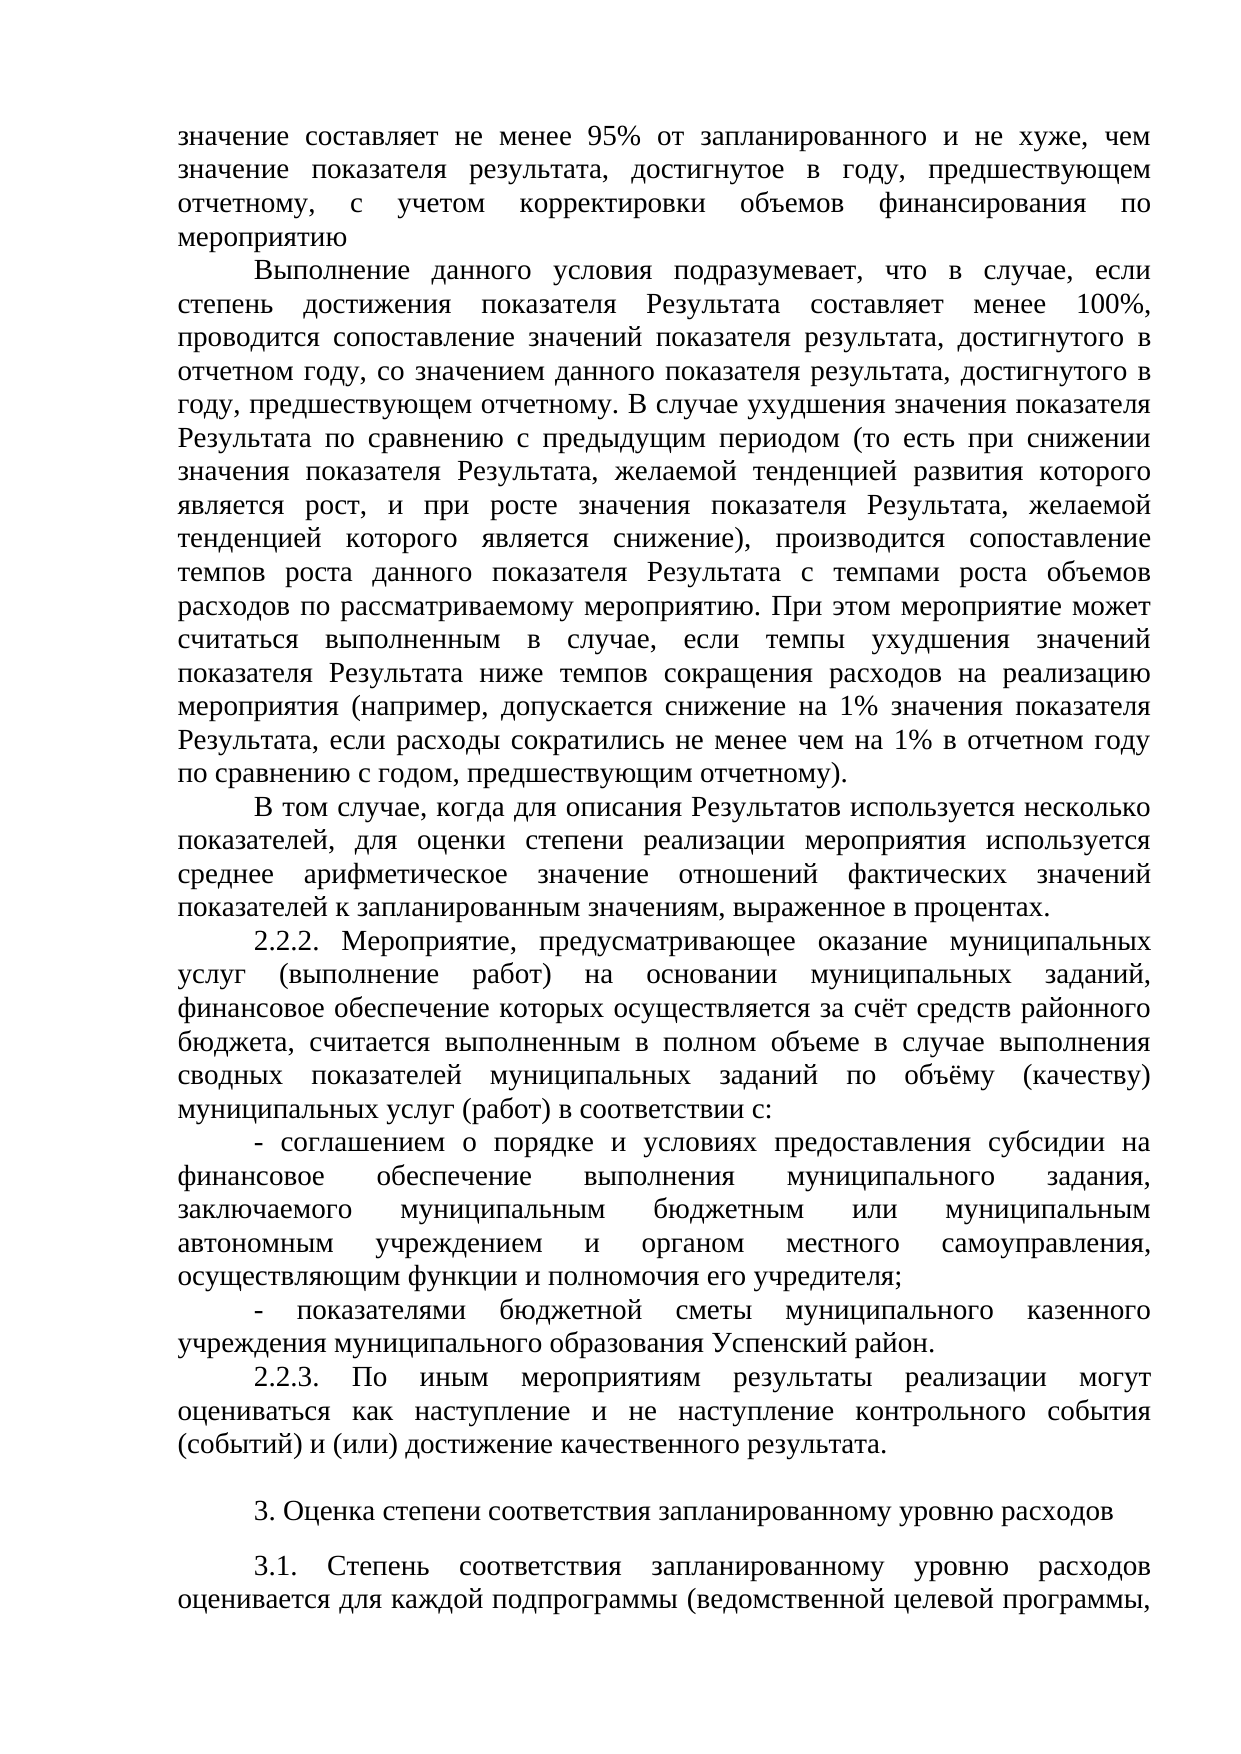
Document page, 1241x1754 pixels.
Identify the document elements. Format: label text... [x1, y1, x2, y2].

text 3. Оценка степени соответствия запланированному уровню расходов [177, 1493, 1152, 1527]
text 2.2.2. Мероприятие, предусматривающее оказание муниципальных услуг (выполнение работ) на основании муниципальных заданий, финансовое обеспечение которых осуществляется за счёт средств районного бюджета, считается выполненным в полном объеме в случае выполнения сводных показателей муниципальных заданий по объёму (качеству) муниципальных услуг (работ) в соответствии с: [177, 923, 1152, 1124]
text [177, 1548, 1152, 1615]
text - соглашением о порядке и условиях предоставления субсидии на финансовое обеспечение выполнения муниципального задания, заключаемого муниципальным бюджетным или муниципальным автономным учреждением и органом местного самоуправления, осуществляющим функции и полномочия его учредителя; [177, 1124, 1152, 1292]
text Выполнение данного условия подразумевает, что в случае, если степень достижения показателя Результата составляет менее 100%, проводится сопоставление значений показателя результата, достигнутого в отчетном году, со значением данного показателя результата, достигнутого в году, предшествующем отчетному. В случае ухудшения значения показателя Результата по сравнению с предыдущим периодом (то есть при снижении значения показателя Результата, желаемой тенденцией развития которого является рост, и при росте значения показателя Результата, желаемой тенденцией которого является снижение), производится сопоставление темпов роста данного показателя Результата с темпами роста объемов расходов по рассматриваемому мероприятию. При этом мероприятие может считаться выполненным в случае, если темпы ухудшения значений показателя Результата ниже темпов сокращения расходов на реализацию мероприятия (например, допускается снижение на 1% значения показателя Результата, если расходы сократились не менее чем на 1% в отчетном году по сравнению с годом, предшествующим отчетному). [177, 252, 1152, 789]
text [177, 118, 1152, 252]
text - показателями бюджетной сметы муниципального казенного учреждения муниципального образования Успенский район. [177, 1292, 1152, 1359]
text 2.2.3. По иным мероприятиям результаты реализации могут оцениваться как наступление и не наступление контрольного события (событий) и (или) достижение качественного результата. [177, 1359, 1152, 1460]
text В том случае, когда для описания Результатов используется несколько показателей, для оценки степени реализации мероприятия используется среднее арифметическое значение отношений фактических значений показателей к запланированным значениям, выраженное в процентах. [177, 789, 1152, 923]
